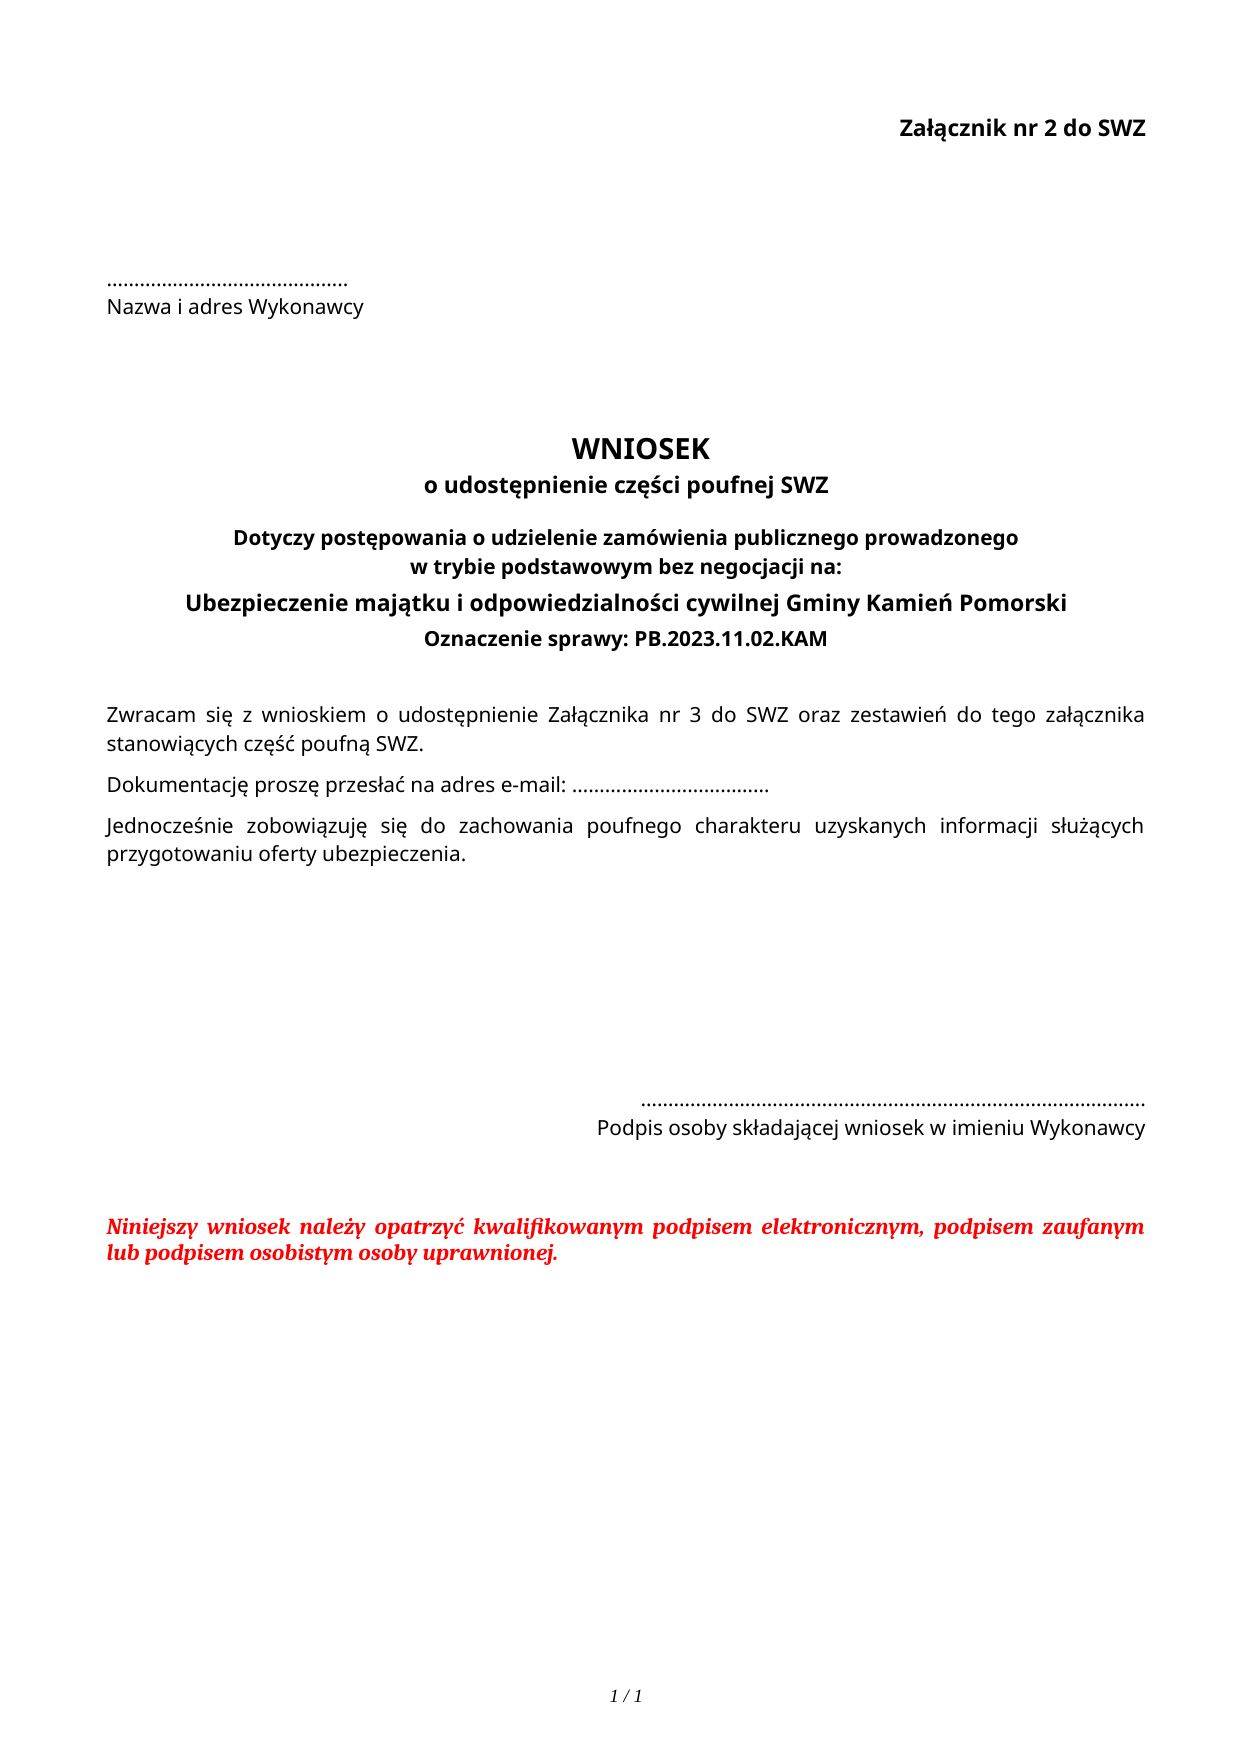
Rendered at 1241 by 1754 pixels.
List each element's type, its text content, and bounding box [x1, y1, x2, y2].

text Nazwa i adres Wykonawcy [106, 292, 1146, 321]
text Zwracam się z wnioskiem o udostępnienie Załącznika nr 3 do SWZ oraz zestawień do tego załącznika stanowiących część poufną SWZ. [106, 701, 1146, 757]
text Dokumentację proszę przesłać na adres e-mail: ……………………………… [106, 770, 1146, 798]
text …….…………………………………………………………………………. [106, 1084, 1146, 1113]
text Podpis osoby składającej wniosek w imieniu Wykonawcy [106, 1113, 1146, 1141]
text Niniejszy wniosek należy opatrzyć kwalifikowanym podpisem elektronicznym, podpisem zaufanym lub podpisem osobistym osoby uprawnionej. [106, 1213, 1146, 1266]
text w trybie podstawowym bez negocjacji na: [106, 552, 1146, 580]
text …………………………………….. [106, 264, 1146, 292]
text Załącznik nr 2 do SWZ [106, 112, 1146, 143]
text Ubezpieczenie majątku i odpowiedzialności cywilnej Gminy Kamień Pomorski [106, 587, 1146, 618]
text Oznaczenie sprawy: PB.2023.11.02.KAM [106, 624, 1146, 652]
text o udostępnienie części poufnej SWZ [106, 468, 1146, 499]
text Dotyczy postępowania o udzielenie zamówienia publicznego prowadzonego [106, 523, 1146, 552]
text Jednocześnie zobowiązuję się do zachowania poufnego charakteru uzyskanych informacji służących przygotowaniu oferty ubezpieczenia. [106, 811, 1146, 868]
text WNIOSEK [136, 428, 1146, 468]
